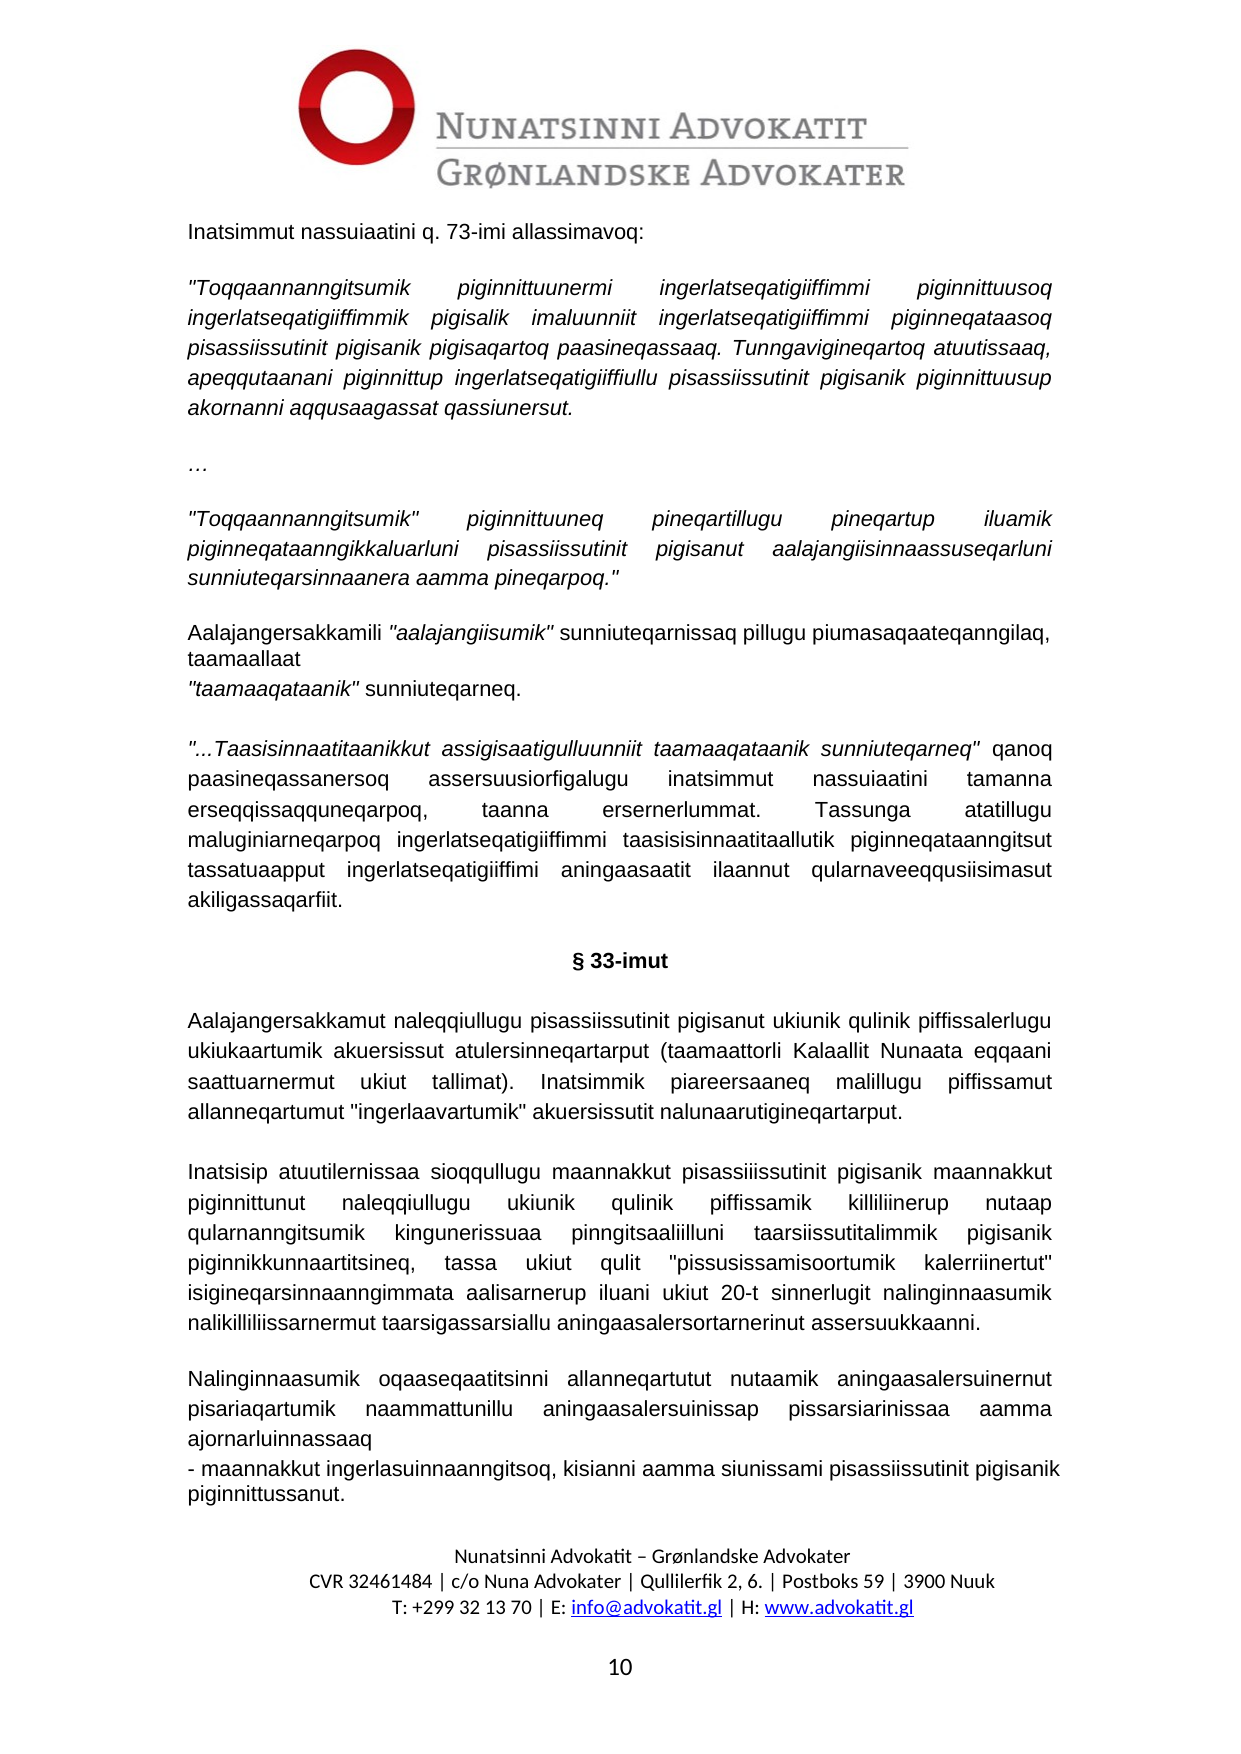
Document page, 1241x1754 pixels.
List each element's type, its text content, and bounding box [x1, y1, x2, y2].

picture [291, 45, 920, 190]
text Nalinginnaasumik oqaaseqaatitsinni allanneqartutut nutaamik aningaasalersuinernut pisariaqartumik naammattunillu aningaasalersuinissap pissarsiarinissaa aamma ajornarluinnassaaq [187, 1365, 1053, 1451]
text Inatsimmut nassuiaatini q. 73-imi allassimavoq: [187, 219, 1067, 244]
text "Toqqaannanngitsumik" piginnittuuneq pineqartillugu pineqartup iluamik piginneqataanngikkaluarluni pisassiissutinit pigisanut aalajangiisinnaassuseqarluni sunniuteqarsinnaanera aamma pineqarpoq." [187, 506, 1053, 590]
text … [187, 450, 1067, 476]
text - maannakkut ingerlasuinnaanngitsoq, kisianni aamma siunissami pisassiissutinit pigisanik piginnittussanut. [187, 1456, 1067, 1507]
subtitle § 33-imut [173, 948, 1067, 973]
text Aalajangersakkamut naleqqiullugu pisassiissutinit pigisanut ukiunik qulinik piffissalerlugu ukiukaartumik akuersissut atulersinneqartarput (taamaattorli Kalaallit Nunaata eqqaani saattuarnermut ukiut tallimat). Inatsimmik piareersaaneq malillugu piffissamut allanneqartumut "ingerlaavartumik" akuersissutit nalunaarutigineqartarput. [187, 1008, 1053, 1124]
text "taamaaqataanik" sunniuteqarneq. [187, 676, 1067, 701]
text Aalajangersakkamili "aalajangiisumik" sunniuteqarnissaq pillugu piumasaqaateqanngilaq, taamaallaat [187, 620, 1067, 671]
text Inatsisip atuutilernissaa sioqqullugu maannakkut pisassiiissutinit pigisanik maannakkut piginnittunut naleqqiullugu ukiunik qulinik piffissamik killiliinerup nutaap qularnanngitsumik kingunerissuaa pinngitsaaliilluni taarsiissutitalimmik pigisanik piginnikkunnaartitsineq, tassa ukiut qulit "pissusissamisoortumik kalerriinertut" isigineqarsinnaanngimmata aalisarnerup iluani ukiut 20-t sinnerlugit nalinginnaasumik nalikilliliissarnermut taarsigassarsiallu aningaasalersortarnerinut assersuukkaanni. [187, 1159, 1053, 1335]
text "Toqqaannanngitsumik piginnittuunermi ingerlatseqatigiiffimmi piginnittuusoq ingerlatseqatigiiffimmik pigisalik imaluunniit ingerlatseqatigiiffimmi piginneqataasoq pisassiissutinit pigisanik pigisaqartoq paasineqassaaq. Tunngavigineqartoq atuutissaaq, apeqqutaanani piginnittup ingerlatseqatigiiffiullu pisassiissutinit pigisanik piginnittuusup akornanni aqqusaagassat qassiunersut. [187, 274, 1053, 421]
text "...Taasisinnaatitaanikkut assigisaatigulluunniit taamaaqataanik sunniuteqarneq" qanoq paasineqassanersoq assersuusiorfigalugu inatsimmut nassuiaatini tamanna erseqqissaqquneqarpoq, taanna ersernerlummat. Tassunga atatillugu maluginiarneqarpoq ingerlatseqatigiiffimmi taasisisinnaatitaallutik piginneqataanngitsut tassatuaapput ingerlatseqatigiiffimi aningaasaatit ilaannut qularnaveeqqusiisimasut akiligassaqarfiit. [187, 736, 1053, 912]
